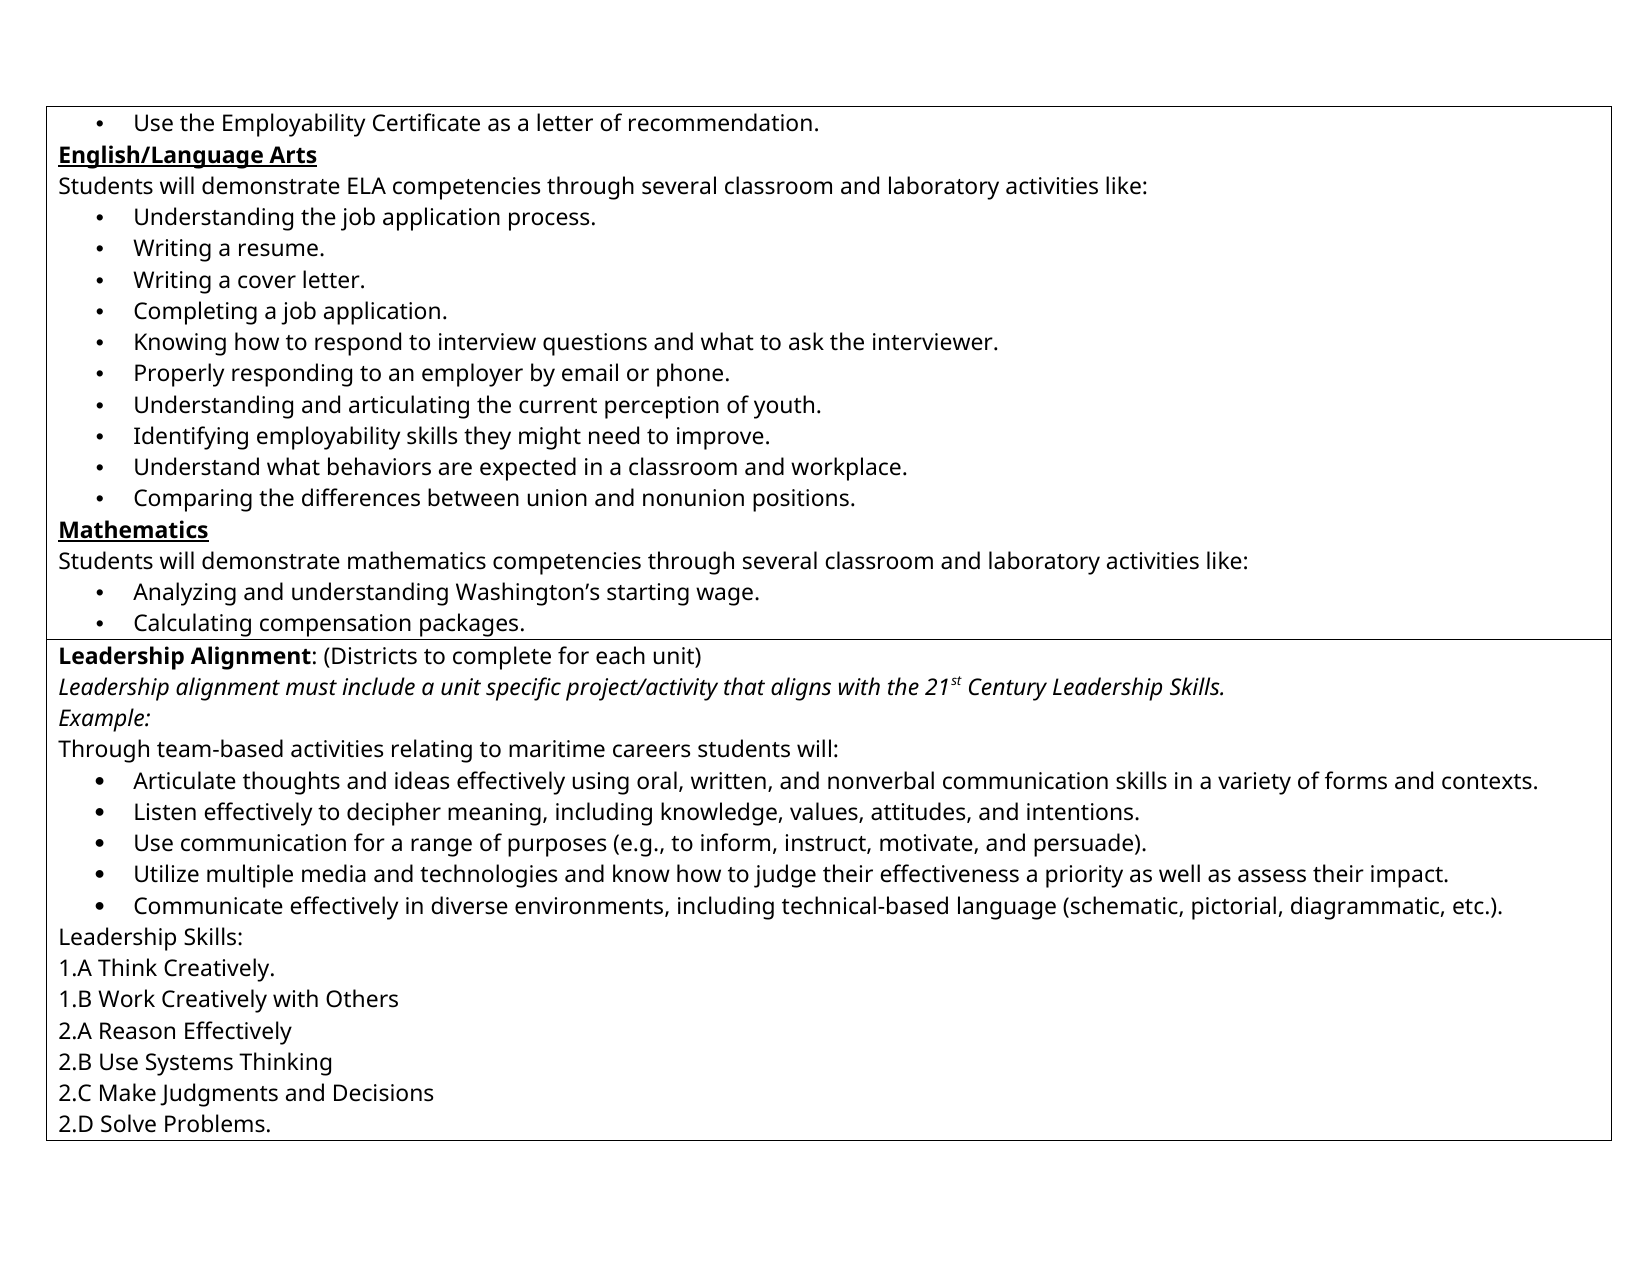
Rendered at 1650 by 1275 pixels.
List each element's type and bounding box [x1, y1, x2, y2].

table_cell [47, 640, 1611, 1139]
table_cell [47, 107, 1611, 638]
